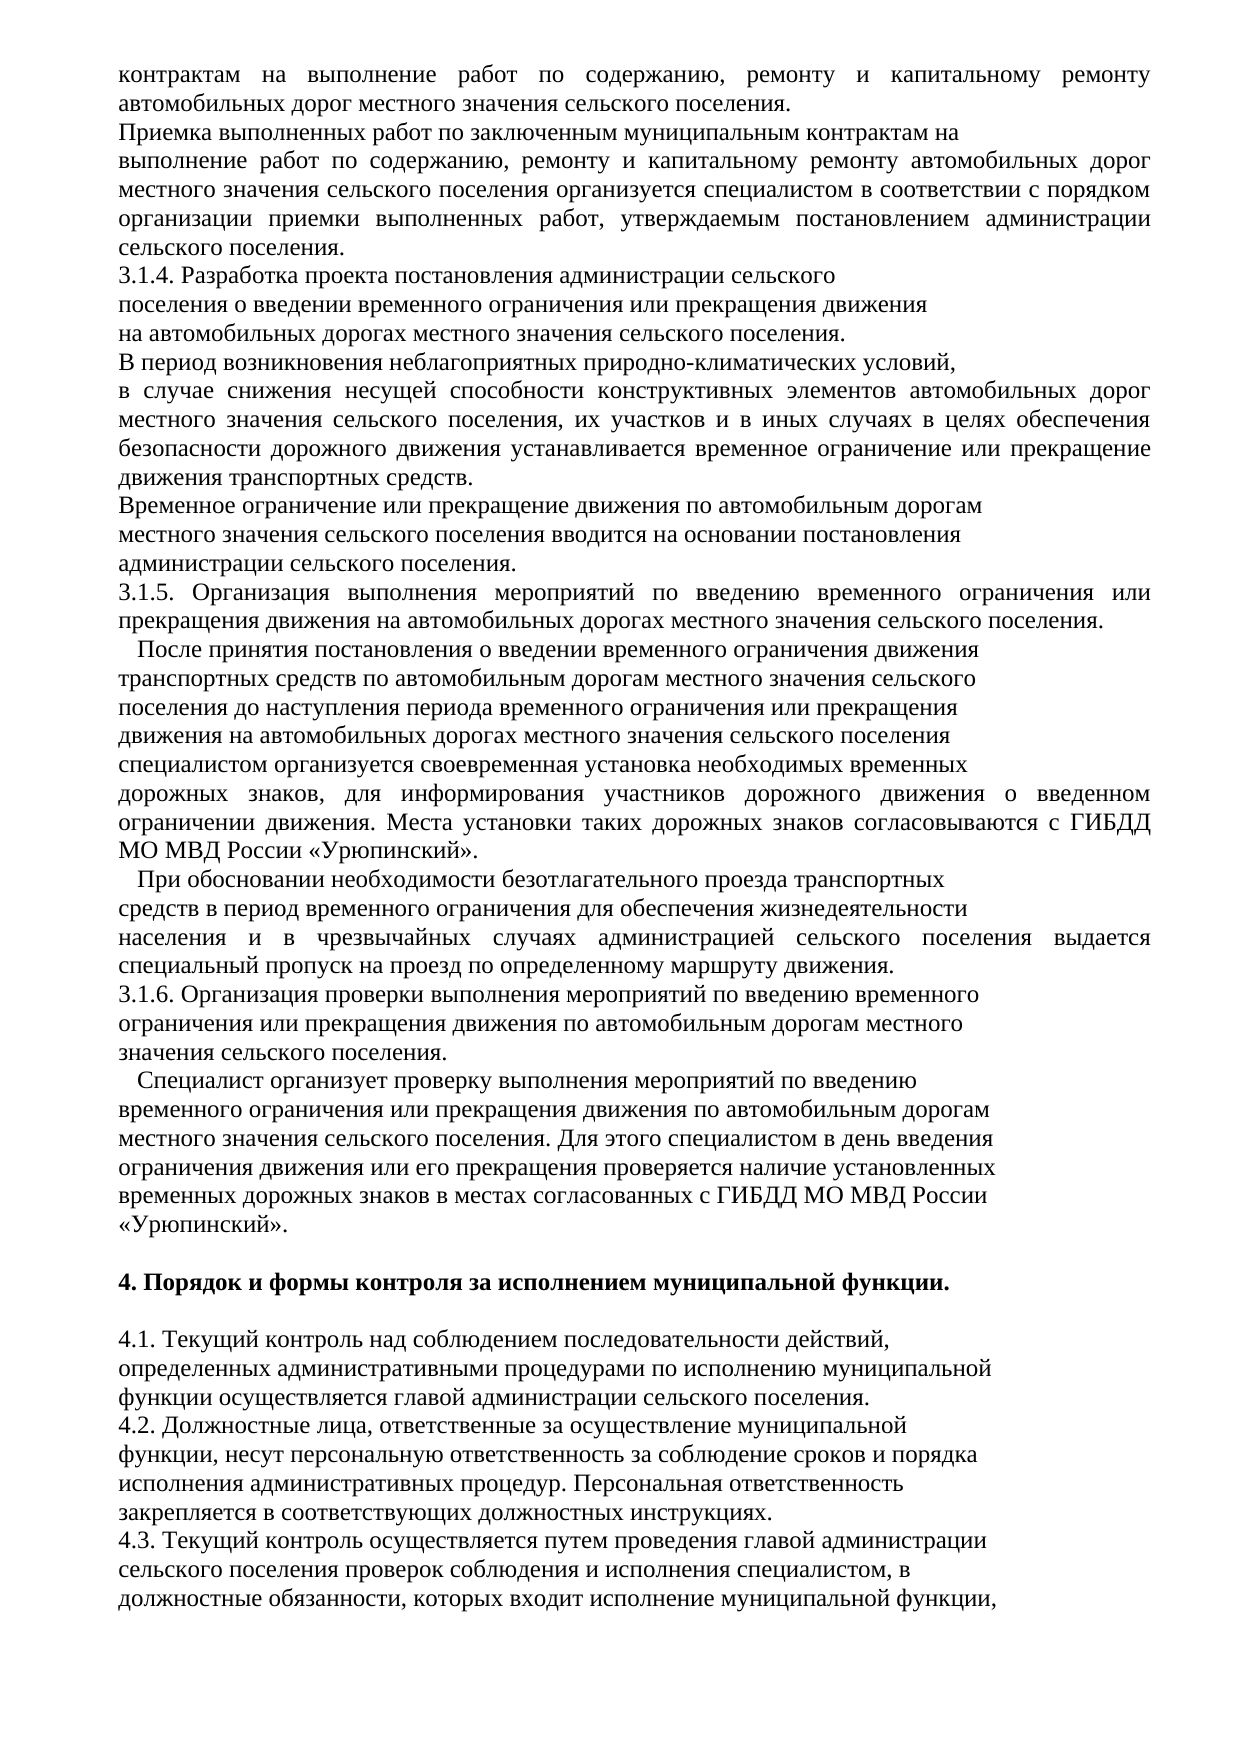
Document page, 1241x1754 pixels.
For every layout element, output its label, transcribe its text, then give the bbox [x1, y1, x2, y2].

text функции осуществляется главой администрации сельского поселения. [118, 1382, 1152, 1410]
text 3.1.5. Организация выполнения мероприятий по введению временного ограничения или прекращения движения на автомобильных дорогах местного значения сельского поселения. [118, 577, 1152, 634]
text 4.1. Текущий контроль над соблюдением последовательности действий, [118, 1324, 1152, 1353]
text ограничения движения или его прекращения проверяется наличие установленных [118, 1152, 1152, 1180]
text 3.1.4. Разработка проекта постановления администрации сельского [118, 260, 1152, 289]
text значения сельского поселения. [118, 1037, 1152, 1065]
text администрации сельского поселения. [118, 548, 1152, 577]
text местного значения сельского поселения. Для этого специалистом в день введения [118, 1123, 1152, 1152]
text населения и в чрезвычайных случаях администрацией сельского поселения выдается специальный пропуск на проезд по определенному маршруту движения. [118, 922, 1152, 979]
text После принятия постановления о введении временного ограничения движения [118, 634, 1152, 663]
text 4.2. Должностные лица, ответственные за осуществление муниципальной [118, 1410, 1152, 1439]
text закрепляется в соответствующих должностных инструкциях. [118, 1497, 1152, 1525]
text транспортных средств по автомобильным дорогам местного значения сельского [118, 663, 1152, 692]
text поселения до наступления периода временного ограничения или прекращения [118, 692, 1152, 720]
text определенных административными процедурами по исполнению муниципальной [118, 1353, 1152, 1382]
text временного ограничения или прекращения движения по автомобильным дорогам [118, 1094, 1152, 1123]
text Временное ограничение или прекращение движения по автомобильным дорогам [118, 490, 1152, 519]
text специалистом организуется своевременная установка необходимых временных [118, 749, 1152, 778]
text ограничения или прекращения движения по автомобильным дорогам местного [118, 1008, 1152, 1037]
text движения на автомобильных дорогах местного значения сельского поселения [118, 720, 1152, 749]
text В период возникновения неблагоприятных природно-климатических условий, [118, 347, 1152, 375]
text 4.3. Текущий контроль осуществляется путем проведения главой администрации [118, 1525, 1152, 1554]
text 4. Порядок и формы контроля за исполнением муниципальной функции. [118, 1267, 1152, 1295]
text местного значения сельского поселения вводится на основании постановления [118, 519, 1152, 548]
text Приемка выполненных работ по заключенным муниципальным контрактам на [118, 117, 1152, 145]
text должностные обязанности, которых входит исполнение муниципальной функции, [118, 1583, 1152, 1612]
text 3.1.6. Организация проверки выполнения мероприятий по введению временного [118, 979, 1152, 1008]
text исполнения административных процедур. Персональная ответственность [118, 1468, 1152, 1497]
text сельского поселения проверок соблюдения и исполнения специалистом, в [118, 1554, 1152, 1583]
text функции, несут персональную ответственность за соблюдение сроков и порядка [118, 1439, 1152, 1468]
text контрактам на выполнение работ по содержанию, ремонту и капитальному ремонту автомобильных дорог местного значения сельского поселения. [118, 59, 1152, 117]
text Специалист организует проверку выполнения мероприятий по введению [118, 1065, 1152, 1094]
text поселения о введении временного ограничения или прекращения движения [118, 289, 1152, 318]
text временных дорожных знаков в местах согласованных с ГИБДД МО МВД России [118, 1180, 1152, 1209]
text на автомобильных дорогах местного значения сельского поселения. [118, 318, 1152, 347]
text в случае снижения несущей способности конструктивных элементов автомобильных дорог местного значения сельского поселения, их участков и в иных случаях в целях обеспечения безопасности дорожного движения устанавливается временное ограничение или прекращение движения транспортных средств. [118, 375, 1152, 490]
text «Урюпинский». [118, 1209, 1152, 1238]
text При обосновании необходимости безотлагательного проезда транспортных [118, 864, 1152, 893]
text средств в период временного ограничения для обеспечения жизнедеятельности [118, 893, 1152, 922]
text дорожных знаков, для информирования участников дорожного движения о введенном ограничении движения. Места установки таких дорожных знаков согласовываются с ГИБДД МО МВД России «Урюпинский». [118, 778, 1152, 864]
text выполнение работ по содержанию, ремонту и капитальному ремонту автомобильных дорог местного значения сельского поселения организуется специалистом в соответствии с порядком организации приемки выполненных работ, утверждаемым постановлением администрации сельского поселения. [118, 145, 1152, 260]
